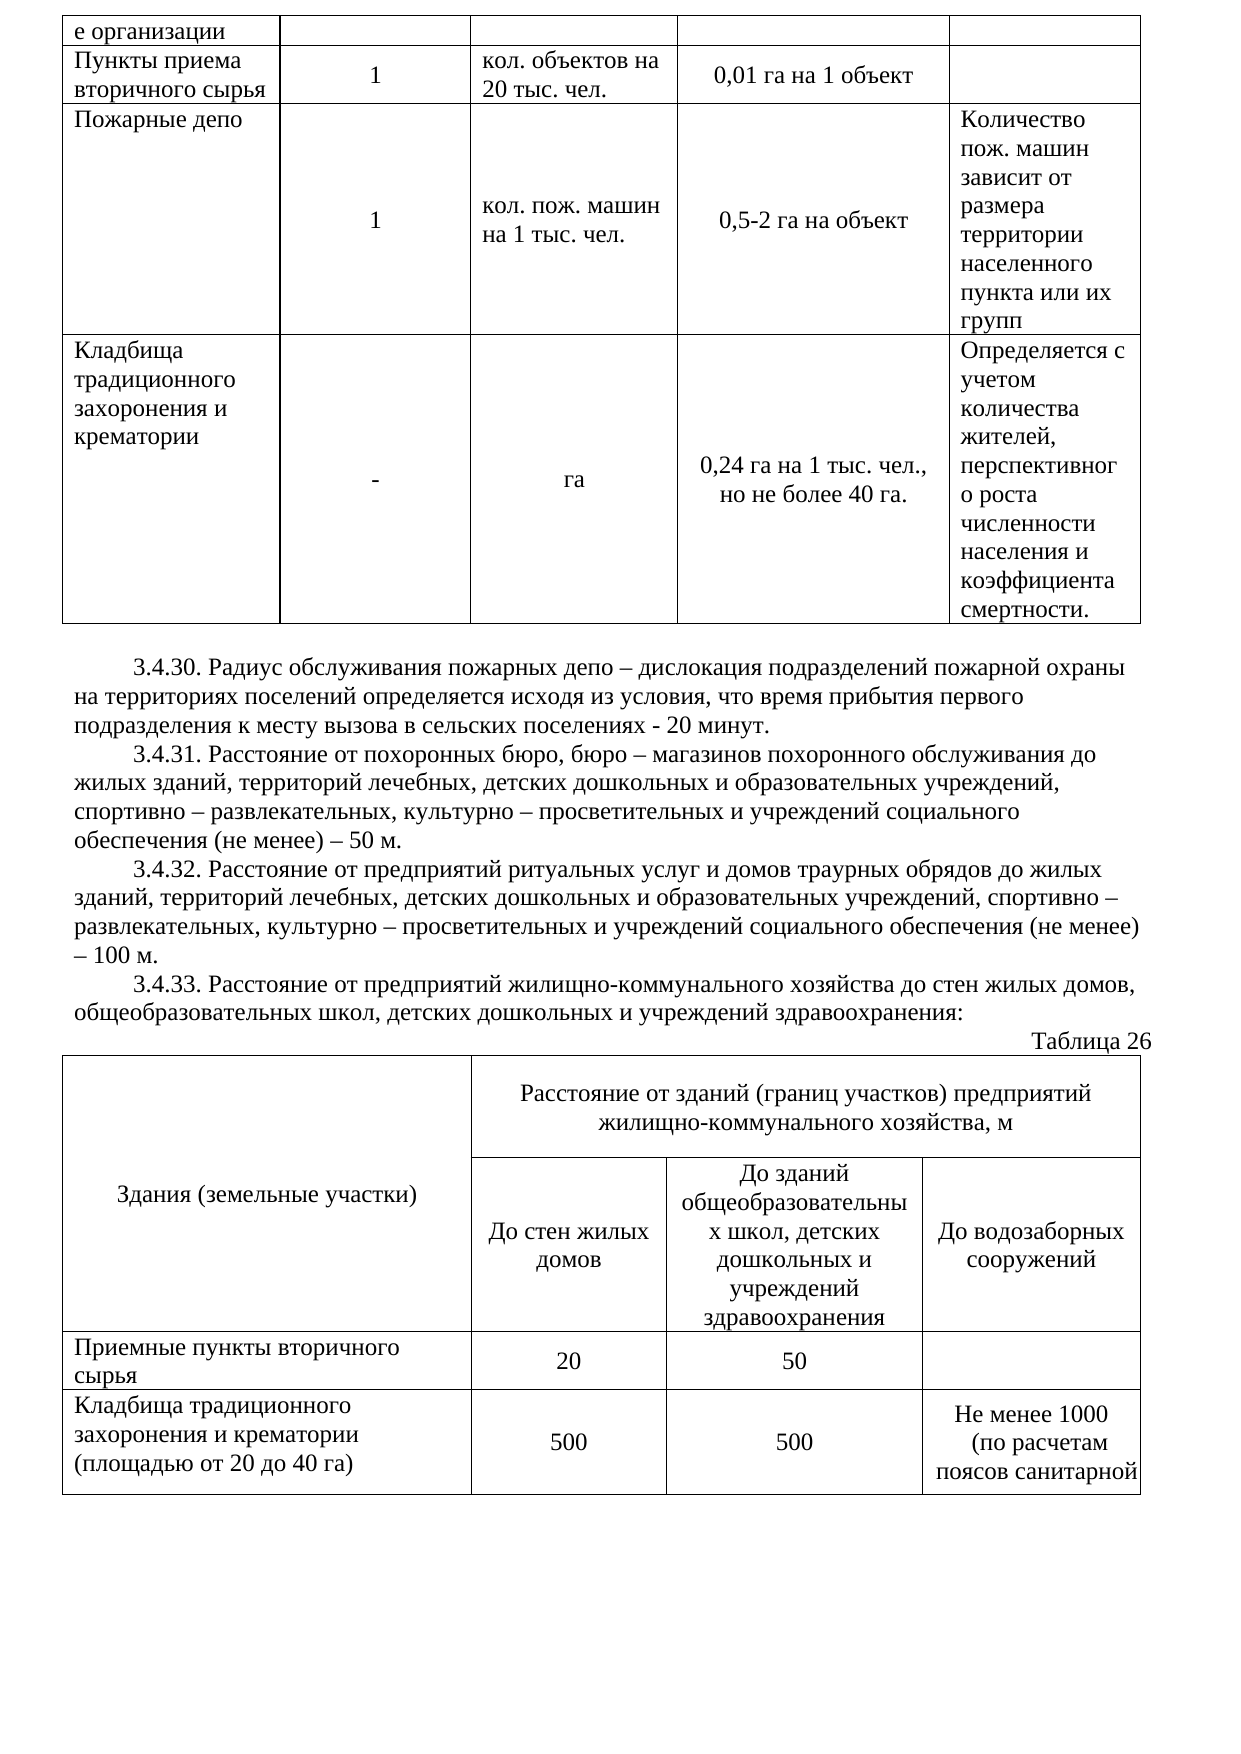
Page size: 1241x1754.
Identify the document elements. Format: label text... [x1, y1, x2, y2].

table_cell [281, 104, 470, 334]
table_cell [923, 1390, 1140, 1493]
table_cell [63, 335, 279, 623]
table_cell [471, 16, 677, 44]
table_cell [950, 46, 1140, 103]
list 3.4.33. Расстояние от предприятий жилищно-коммунального хозяйства до стен жилых домов, общеобразовательных школ, детских дошкольных и учреждений здравоохранения: [74, 969, 1152, 1026]
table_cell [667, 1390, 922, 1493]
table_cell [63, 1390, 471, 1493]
text 3.4.32. Расстояние от предприятий ритуальных услуг и домов траурных обрядов до жилых зданий, территорий лечебных, детских дошкольных и образовательных учреждений, спортивно – развлекательных, культурно – просветительных и учреждений социального обеспечения (не менее) – 100 м. [74, 854, 1152, 969]
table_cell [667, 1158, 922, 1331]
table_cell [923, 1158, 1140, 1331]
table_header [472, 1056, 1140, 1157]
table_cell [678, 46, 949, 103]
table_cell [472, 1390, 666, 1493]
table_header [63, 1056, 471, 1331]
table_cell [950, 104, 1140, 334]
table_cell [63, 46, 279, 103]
list Таблица 26 [74, 1026, 1152, 1055]
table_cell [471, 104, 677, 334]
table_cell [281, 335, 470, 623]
list 3.4.31. Расстояние от похоронных бюро, бюро – магазинов похоронного обслуживания до жилых зданий, территорий лечебных, детских дошкольных и образовательных учреждений, спортивно – развлекательных, культурно – просветительных и учреждений социального обеспечения (не менее) – 50 м. [74, 739, 1152, 854]
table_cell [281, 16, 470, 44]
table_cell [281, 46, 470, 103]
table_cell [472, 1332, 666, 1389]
list 3.4.30. Радиус обслуживания пожарных депо – дислокация подразделений пожарной охраны на территориях поселений определяется исходя из условия, что время прибытия первого подразделения к месту вызова в сельских поселениях - 20 минут. [74, 652, 1152, 739]
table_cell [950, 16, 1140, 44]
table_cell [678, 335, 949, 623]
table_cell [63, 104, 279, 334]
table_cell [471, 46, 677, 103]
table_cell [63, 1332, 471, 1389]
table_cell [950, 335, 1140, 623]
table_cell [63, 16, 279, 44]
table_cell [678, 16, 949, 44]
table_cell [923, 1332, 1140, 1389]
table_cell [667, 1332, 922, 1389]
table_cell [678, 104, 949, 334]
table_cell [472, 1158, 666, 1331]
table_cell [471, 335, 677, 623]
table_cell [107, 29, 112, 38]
